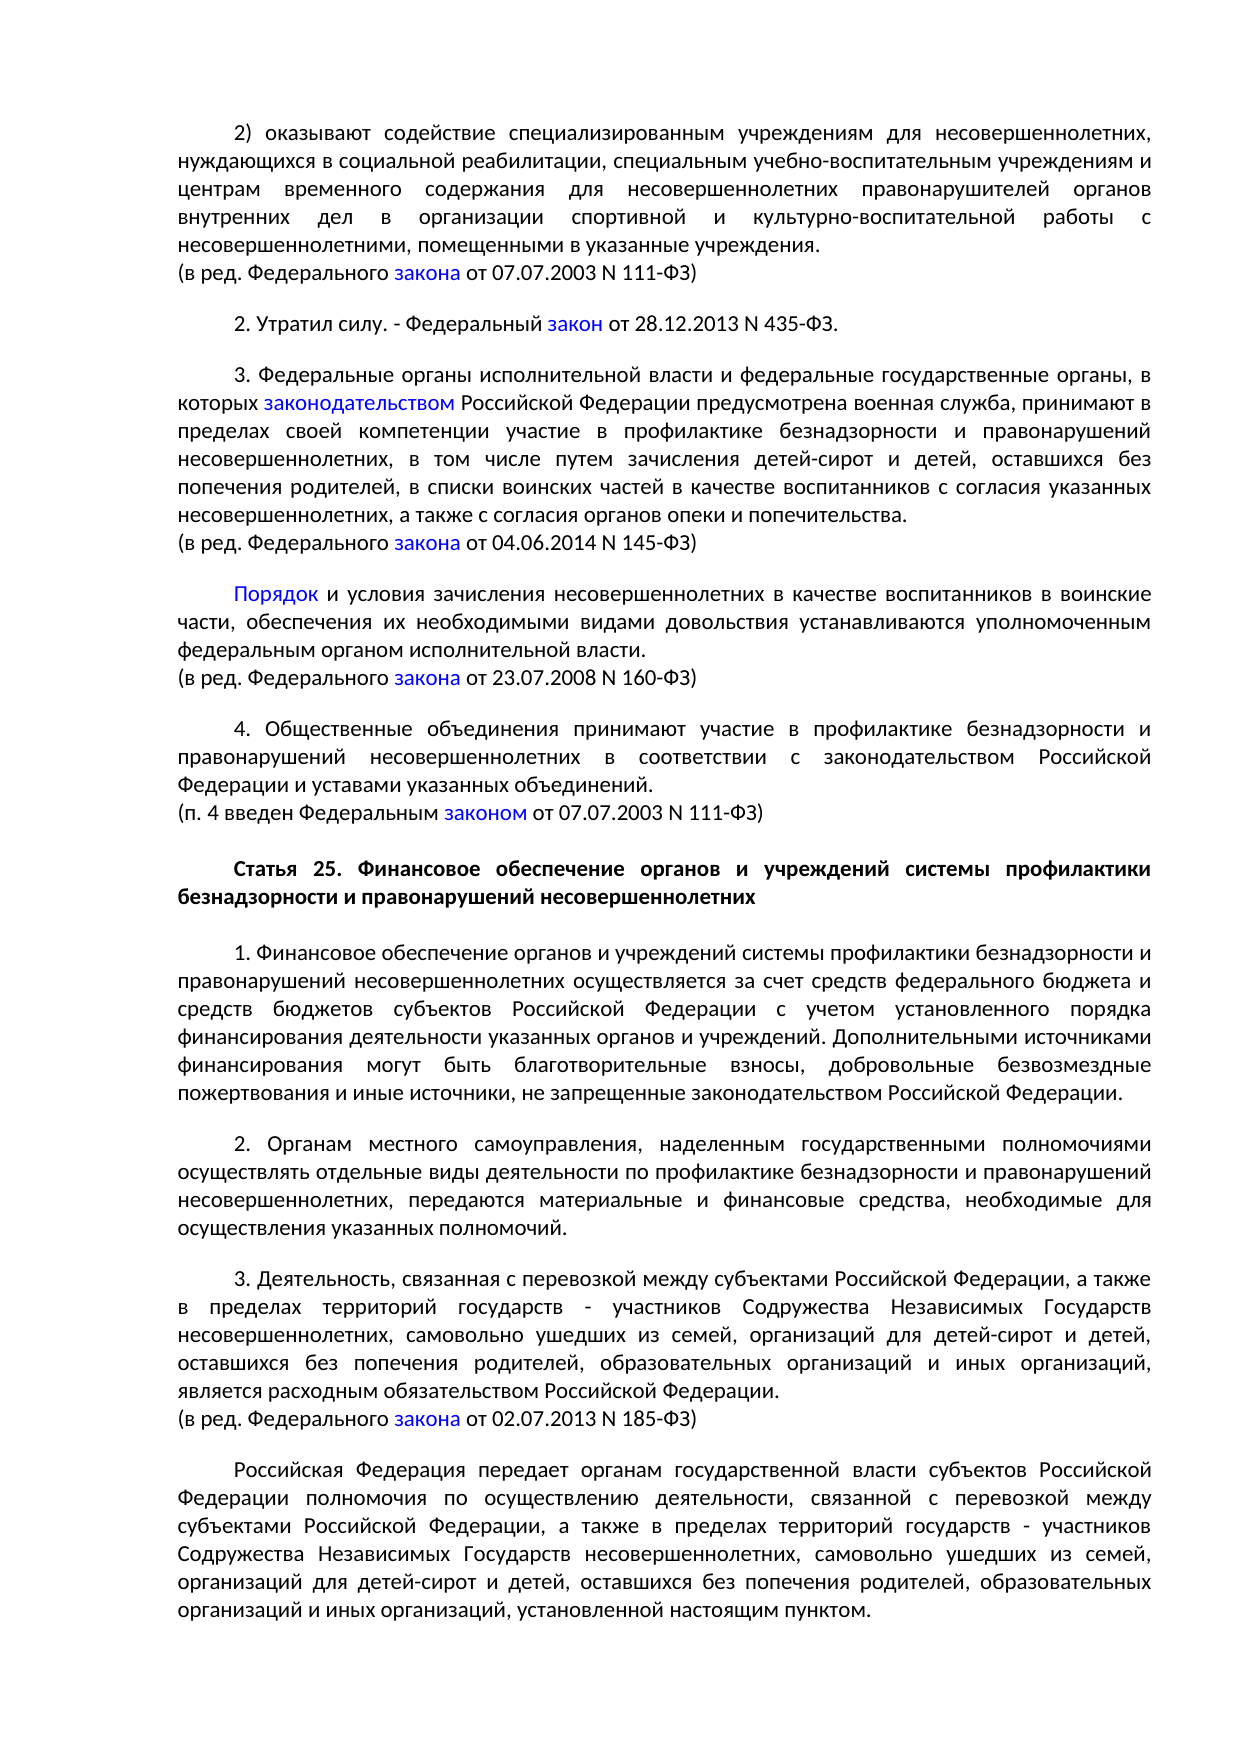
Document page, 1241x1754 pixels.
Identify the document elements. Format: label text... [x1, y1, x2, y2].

text 3. Деятельность, связанная с перевозкой между субъектами Российской Федерации, а также в пределах территорий государств - участников Содружества Независимых Государств несовершеннолетних, самовольно ушедших из семей, организаций для детей-сирот и детей, оставшихся без попечения родителей, образовательных организаций и иных организаций, является расходным обязательством Российской Федерации. [177, 1264, 1152, 1404]
text 4. Общественные объединения принимают участие в профилактике безнадзорности и правонарушений несовершеннолетних в соответствии с законодательством Российской Федерации и уставами указанных объединений. [177, 714, 1152, 798]
text (в ред. Федерального закона от 07.07.2003 N 111-ФЗ) [177, 258, 1152, 286]
text 2. Органам местного самоуправления, наделенным государственными полномочиями осуществлять отдельные виды деятельности по профилактике безнадзорности и правонарушений несовершеннолетних, передаются материальные и финансовые средства, необходимые для осуществления указанных полномочий. [177, 1129, 1152, 1241]
text 2) оказывают содействие специализированным учреждениям для несовершеннолетних, нуждающихся в социальной реабилитации, специальным учебно-воспитательным учреждениям и центрам временного содержания для несовершеннолетних правонарушителей органов внутренних дел в организации спортивной и культурно-воспитательной работы с несовершеннолетними, помещенными в указанные учреждения. [177, 118, 1152, 258]
text (в ред. Федерального закона от 04.06.2014 N 145-ФЗ) [177, 528, 1152, 556]
text 1. Финансовое обеспечение органов и учреждений системы профилактики безнадзорности и правонарушений несовершеннолетних осуществляется за счет средств федерального бюджета и средств бюджетов субъектов Российской Федерации с учетом установленного порядка финансирования деятельности указанных органов и учреждений. Дополнительными источниками финансирования могут быть благотворительные взносы, добровольные безвозмездные пожертвования и иные источники, не запрещенные законодательством Российской Федерации. [177, 938, 1152, 1106]
text Порядок и условия зачисления несовершеннолетних в качестве воспитанников в воинские части, обеспечения их необходимыми видами довольствия устанавливаются уполномоченным федеральным органом исполнительной власти. [177, 579, 1152, 663]
text (в ред. Федерального закона от 23.07.2008 N 160-ФЗ) [177, 663, 1152, 691]
text (в ред. Федерального закона от 02.07.2013 N 185-ФЗ) [177, 1404, 1152, 1432]
title Статья 25. Финансовое обеспечение органов и учреждений системы профилактики безнадзорности и правонарушений несовершеннолетних [177, 854, 1152, 910]
text Российская Федерация передает органам государственной власти субъектов Российской Федерации полномочия по осуществлению деятельности, связанной с перевозкой между субъектами Российской Федерации, а также в пределах территорий государств - участников Содружества Независимых Государств несовершеннолетних, самовольно ушедших из семей, организаций для детей-сирот и детей, оставшихся без попечения родителей, образовательных организаций и иных организаций, установленной настоящим пунктом. [177, 1455, 1152, 1623]
text 3. Федеральные органы исполнительной власти и федеральные государственные органы, в которых законодательством Российской Федерации предусмотрена военная служба, принимают в пределах своей компетенции участие в профилактике безнадзорности и правонарушений несовершеннолетних, в том числе путем зачисления детей-сирот и детей, оставшихся без попечения родителей, в списки воинских частей в качестве воспитанников с согласия указанных несовершеннолетних, а также с согласия органов опеки и попечительства. [177, 360, 1152, 528]
text (п. 4 введен Федеральным законом от 07.07.2003 N 111-ФЗ) [177, 798, 1152, 826]
text 2. Утратил силу. - Федеральный закон от 28.12.2013 N 435-ФЗ. [177, 309, 1152, 337]
